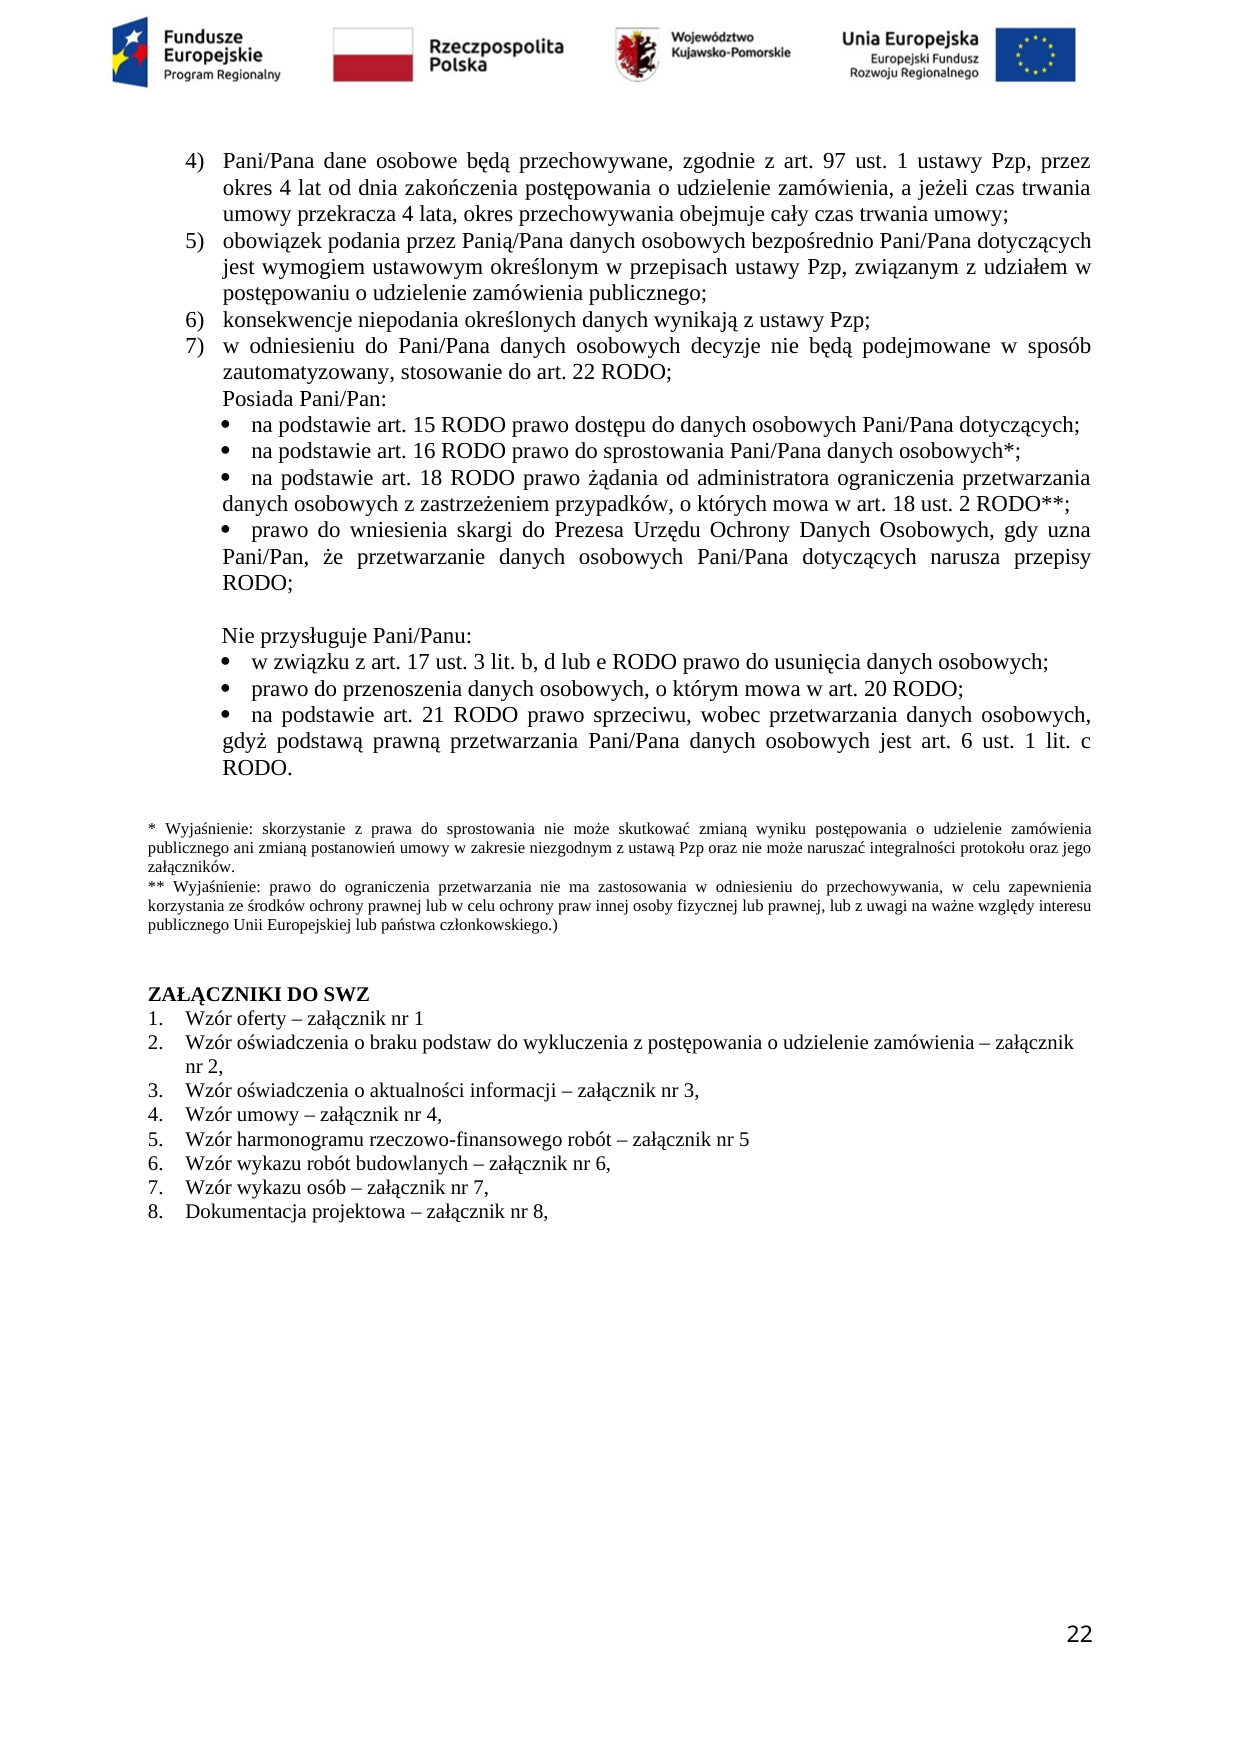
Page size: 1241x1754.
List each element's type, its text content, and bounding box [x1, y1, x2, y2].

list Wzór harmonogramu rzeczowo-finansowego robót – załącznik nr 5 [148, 1126, 1093, 1151]
text Nie przysługuje Pani/Panu: [148, 622, 1093, 648]
text * Wyjaśnienie: skorzystanie z prawa do sprostowania nie może skutkować zmianą wyniku postępowania o udzielenie zamówienia publicznego ani zmianą postanowień umowy w zakresie niezgodnym z ustawą Pzp oraz nie może naruszać integralności protokołu oraz jego załączników. [148, 819, 1093, 876]
list Dokumentacja projektowa – załącznik nr 8, [148, 1199, 1093, 1223]
list w odniesieniu do Pani/Pana danych osobowych decyzje nie będą podejmowane w sposób zautomatyzowany, stosowanie do art. 22 RODO; [185, 332, 1093, 385]
text ** Wyjaśnienie: prawo do ograniczenia przetwarzania nie ma zastosowania w odniesieniu do przechowywania, w celu zapewnienia korzystania ze środków ochrony prawnej lub w celu ochrony praw innej osoby fizycznej lub prawnej, lub z uwagi na ważne względy interesu publicznego Unii Europejskiej lub państwa członkowskiego.) [148, 876, 1093, 934]
picture [95, 0, 1093, 105]
list na podstawie art. 18 RODO prawo żądania od administratora ograniczenia przetwarzania danych osobowych z zastrzeżeniem przypadków, o których mowa w art. 18 ust. 2 RODO**; [221, 464, 1093, 517]
list prawo do wniesienia skargi do Prezesa Urzędu Ochrony Danych Osobowych, gdy uzna Pani/Pan, że przetwarzanie danych osobowych Pani/Pana dotyczących narusza przepisy RODO; [221, 517, 1093, 596]
list obowiązek podania przez Panią/Pana danych osobowych bezpośrednio Pani/Pana dotyczących jest wymogiem ustawowym określonym w przepisach ustawy Pzp, związanym z udziałem w postępowaniu o udzielenie zamówienia publicznego; [185, 227, 1093, 306]
text Posiada Pani/Pan: [148, 385, 1093, 411]
list na podstawie art. 21 RODO prawo sprzeciwu, wobec przetwarzania danych osobowych, gdyż podstawą prawną przetwarzania Pani/Pana danych osobowych jest art. 6 ust. 1 lit. c RODO. [221, 701, 1093, 780]
list w związku z art. 17 ust. 3 lit. b, d lub e RODO prawo do usunięcia danych osobowych; [221, 648, 1093, 675]
list na podstawie art. 16 RODO prawo do sprostowania Pani/Pana danych osobowych*; [221, 437, 1093, 464]
list Wzór wykazu robót budowlanych – załącznik nr 6, [148, 1151, 1093, 1174]
list konsekwencje niepodania określonych danych wynikają z ustawy Pzp; [185, 306, 1093, 332]
list Wzór oświadczenia o aktualności informacji – załącznik nr 3, [148, 1078, 1093, 1102]
list Wzór umowy – załącznik nr 4, [148, 1102, 1093, 1126]
list prawo do przenoszenia danych osobowych, o którym mowa w art. 20 RODO; [221, 675, 1093, 701]
list Wzór wykazu osób – załącznik nr 7, [148, 1174, 1093, 1199]
list Wzór oświadczenia o braku podstaw do wykluczenia z postępowania o udzielenie zamówienia – załącznik nr 2, [148, 1030, 1093, 1078]
list Pani/Pana dane osobowe będą przechowywane, zgodnie z art. 97 ust. 1 ustawy Pzp, przez okres 4 lat od dnia zakończenia postępowania o udzielenie zamówienia, a jeżeli czas trwania umowy przekracza 4 lata, okres przechowywania obejmuje cały czas trwania umowy; [185, 148, 1093, 227]
list na podstawie art. 15 RODO prawo dostępu do danych osobowych Pani/Pana dotyczących; [221, 411, 1093, 437]
text ZAŁĄCZNIKI DO SWZ [148, 982, 1093, 1006]
list Wzór oferty – załącznik nr 1 [148, 1006, 1093, 1030]
